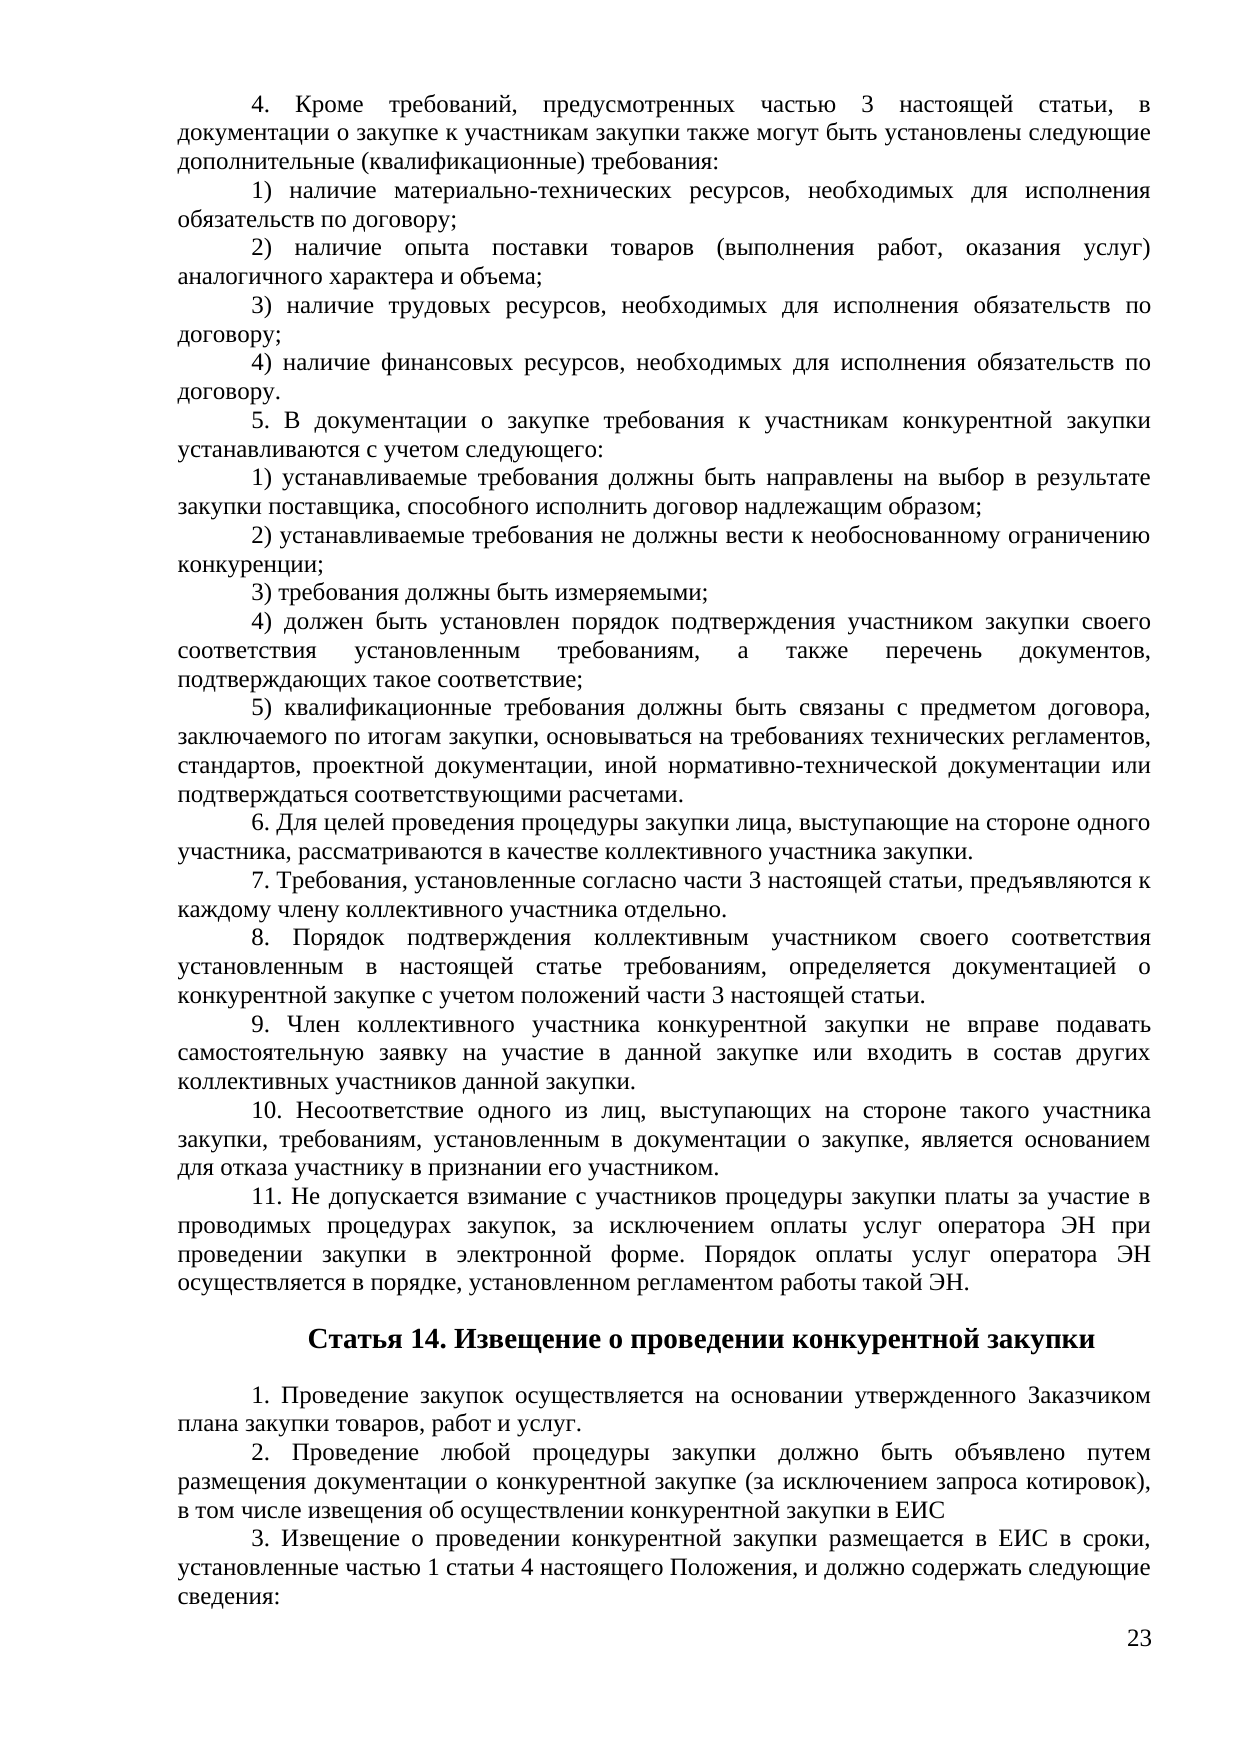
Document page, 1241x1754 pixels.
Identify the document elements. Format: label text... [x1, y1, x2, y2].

text 4. Кроме требований, предусмотренных частью 3 настоящей статьи, в документации о закупке к участникам закупки также могут быть установлены следующие дополнительные (квалификационные) требования: [177, 89, 1152, 175]
text 1) наличие материально-технических ресурсов, необходимых для исполнения обязательств по договору; [177, 175, 1152, 232]
text 3) наличие трудовых ресурсов, необходимых для исполнения обязательств по договору; [177, 290, 1152, 347]
text 3. Извещение о проведении конкурентной закупки размещается в ЕИС в сроки, установленные частью 1 статьи 4 настоящего Положения, и должно содержать следующие сведения: [177, 1523, 1152, 1610]
text 9. Член коллективного участника конкурентной закупки не вправе подавать самостоятельную заявку на участие в данной закупке или входить в состав других коллективных участников данной закупки. [177, 1009, 1152, 1095]
text 1) устанавливаемые требования должны быть направлены на выбор в результате закупки поставщика, способного исполнить договор надлежащим образом; [177, 462, 1152, 520]
text 4) должен быть установлен порядок подтверждения участником закупки своего соответствия установленным требованиям, а также перечень документов, подтверждающих такое соответствие; [177, 606, 1152, 692]
text 5) квалификационные требования должны быть связаны с предметом договора, заключаемого по итогам закупки, основываться на требованиях технических регламентов, стандартов, проектной документации, иной нормативно-технической документации или подтверждаться соответствующими расчетами. [177, 692, 1152, 807]
text 2. Проведение любой процедуры закупки должно быть объявлено путем размещения документации о конкурентной закупке (за исключением запроса котировок), в том числе извещения об осуществлении конкурентной закупки в ЕИС [177, 1437, 1152, 1523]
text 2) устанавливаемые требования не должны вести к необоснованному ограничению конкуренции; [177, 520, 1152, 577]
text 4) наличие финансовых ресурсов, необходимых для исполнения обязательств по договору. [177, 347, 1152, 405]
text 2) наличие опыта поставки товаров (выполнения работ, оказания услуг) аналогичного характера и объема; [177, 232, 1152, 290]
text 3) требования должны быть измеряемыми; [177, 577, 1152, 606]
text 1. Проведение закупок осуществляется на основании утвержденного Заказчиком плана закупки товаров, работ и услуг. [177, 1380, 1152, 1437]
subtitle Статья 14. Извещение о проведении конкурентной закупки [177, 1321, 1152, 1355]
text 8. Порядок подтверждения коллективным участником своего соответствия установленным в настоящей статье требованиям, определяется документацией о конкурентной закупке с учетом положений части 3 настоящей статьи. [177, 922, 1152, 1009]
text 5. В документации о закупке требования к участникам конкурентной закупки устанавливаются с учетом следующего: [177, 405, 1152, 462]
text 10. Несоответствие одного из лиц, выступающих на стороне такого участника закупки, требованиям, установленным в документации о закупке, является основанием для отказа участнику в признании его участником. [177, 1095, 1152, 1181]
text 6. Для целей проведения процедуры закупки лица, выступающие на стороне одного участника, рассматриваются в качестве коллективного участника закупки. [177, 807, 1152, 865]
text 7. Требования, установленные согласно части 3 настоящей статьи, предъявляются к каждому члену коллективного участника отдельно. [177, 865, 1152, 922]
text 11. Не допускается взимание с участников процедуры закупки платы за участие в проводимых процедурах закупок, за исключением оплаты услуг оператора ЭН при проведении закупки в электронной форме. Порядок оплаты услуг оператора ЭН осуществляется в порядке, установленном регламентом работы такой ЭН. [177, 1181, 1152, 1296]
